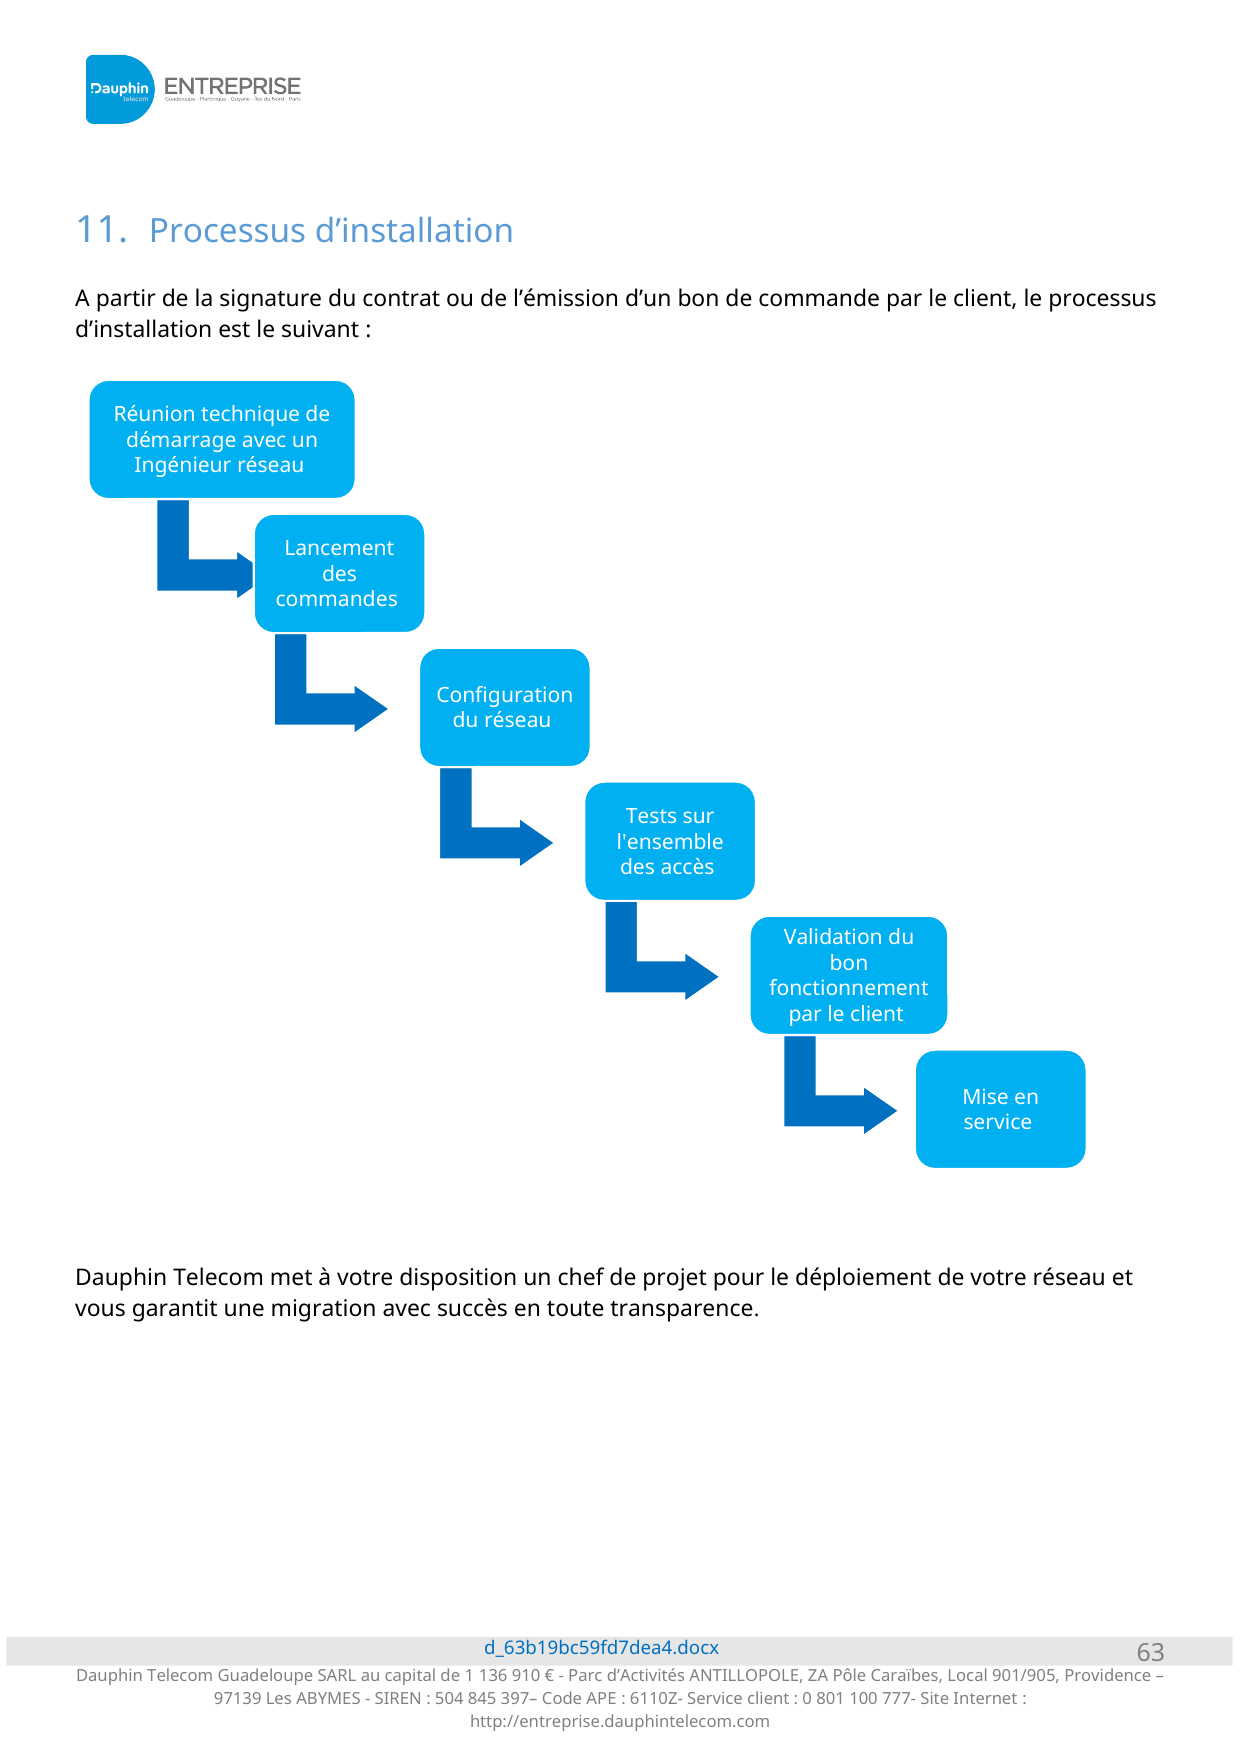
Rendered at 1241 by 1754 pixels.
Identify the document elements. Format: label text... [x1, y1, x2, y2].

text A partir de la signature du contrat ou de l’émission d’un bon de commande par le client, le processus d’installation est le suivant : [75, 282, 1165, 344]
subtitle Processus d’installation [75, 202, 1165, 253]
picture [75, 47, 313, 133]
text Dauphin Telecom met à votre disposition un chef de projet pour le déploiement de votre réseau et vous garantit une migration avec succès en toute transparence. [75, 1260, 1165, 1323]
